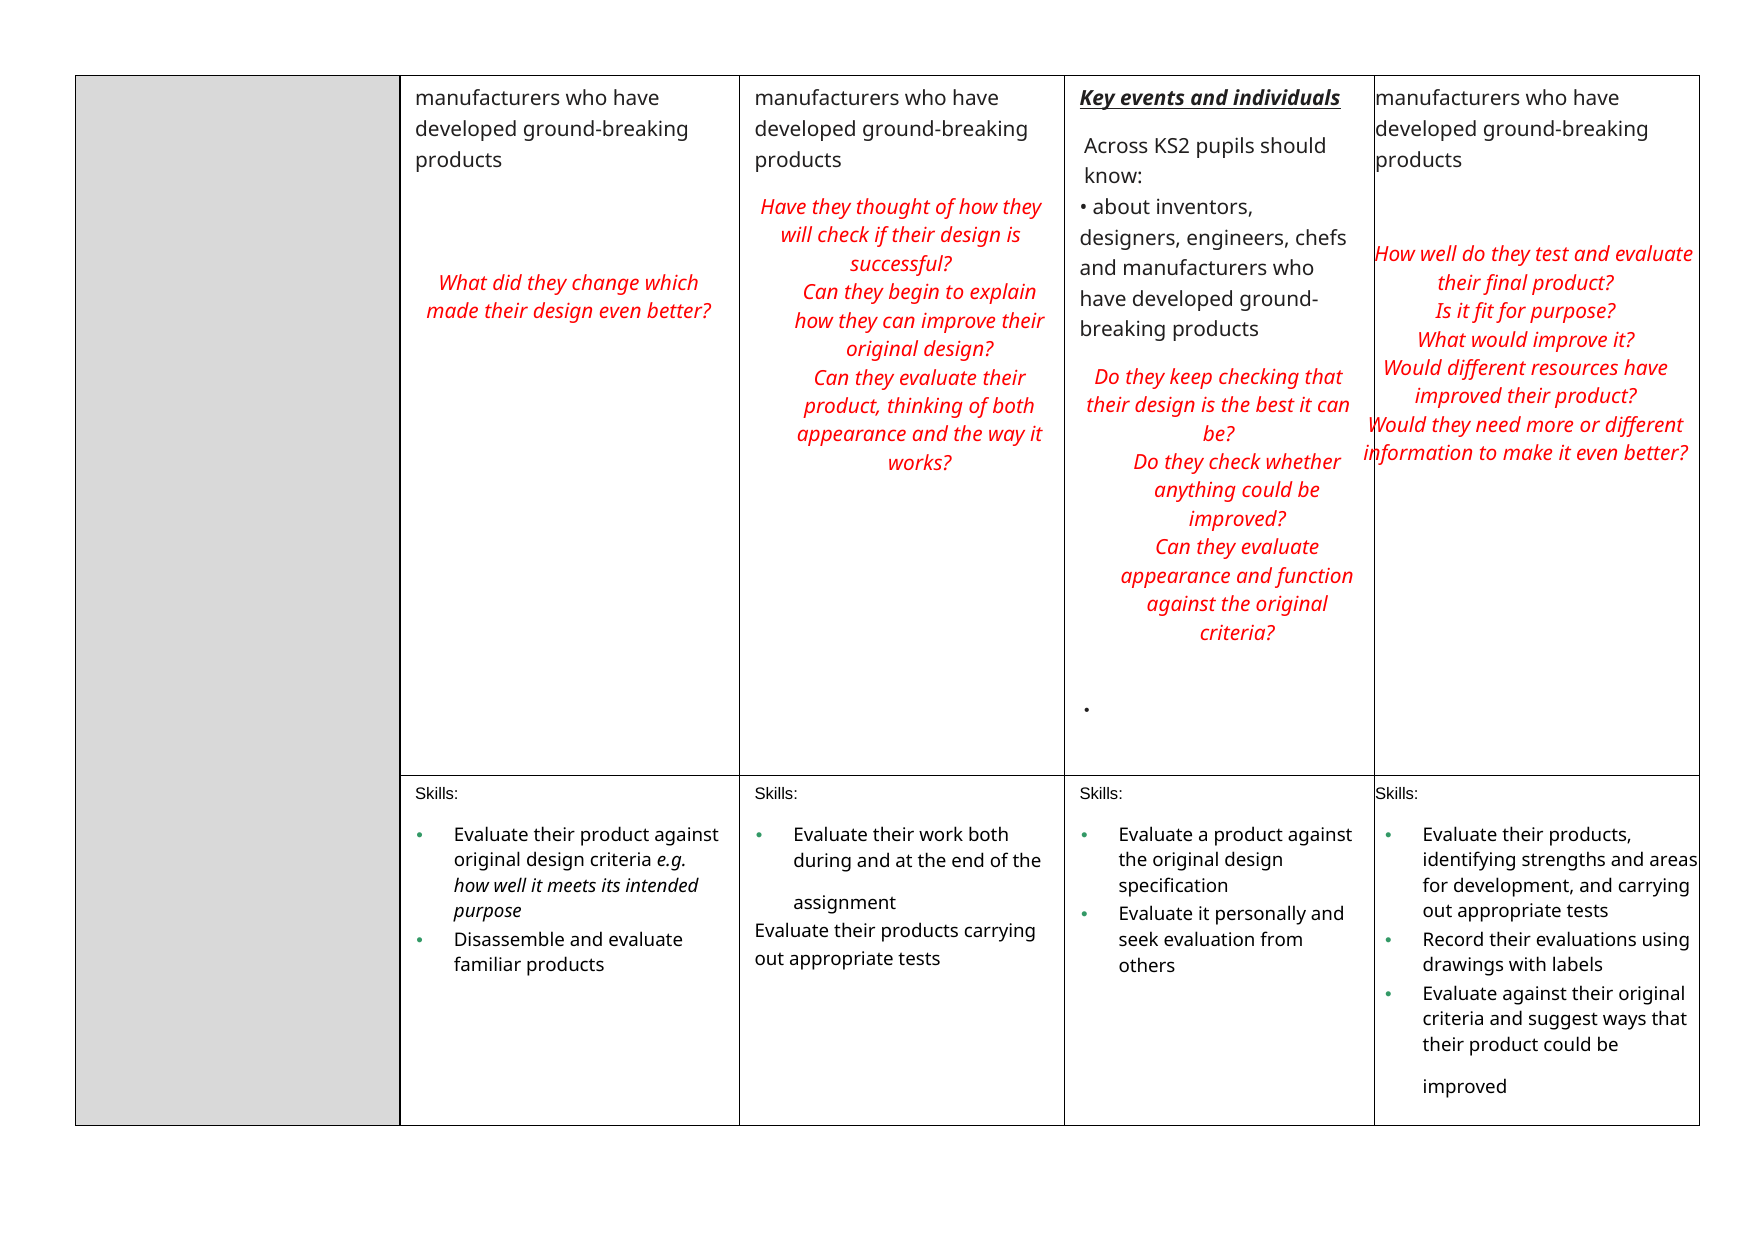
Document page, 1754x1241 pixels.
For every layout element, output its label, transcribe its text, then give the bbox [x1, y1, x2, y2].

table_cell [1065, 76, 1374, 775]
table_cell Skills: Evaluate their products, identifying strengths and areas for development, and carrying out appropriate tests Record their evaluations using drawings with labels Evaluate against their original criteria and suggest ways that their product could be improved [1375, 776, 1699, 1125]
table_cell Skills: Evaluate their work both during and at the end of the assignment Evaluate their products carrying out appropriate tests [740, 776, 1064, 1125]
table_cell Skills: Evaluate their product against original design criteria e.g. how well it meets its intended purpose Disassemble and evaluate familiar products [401, 776, 739, 1125]
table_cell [740, 76, 1064, 775]
table_cell Skills: Evaluate a product against the original design specification Evaluate it personally and seek evaluation from others [1065, 776, 1374, 1125]
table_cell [76, 76, 399, 1125]
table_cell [401, 76, 739, 775]
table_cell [1375, 76, 1699, 775]
